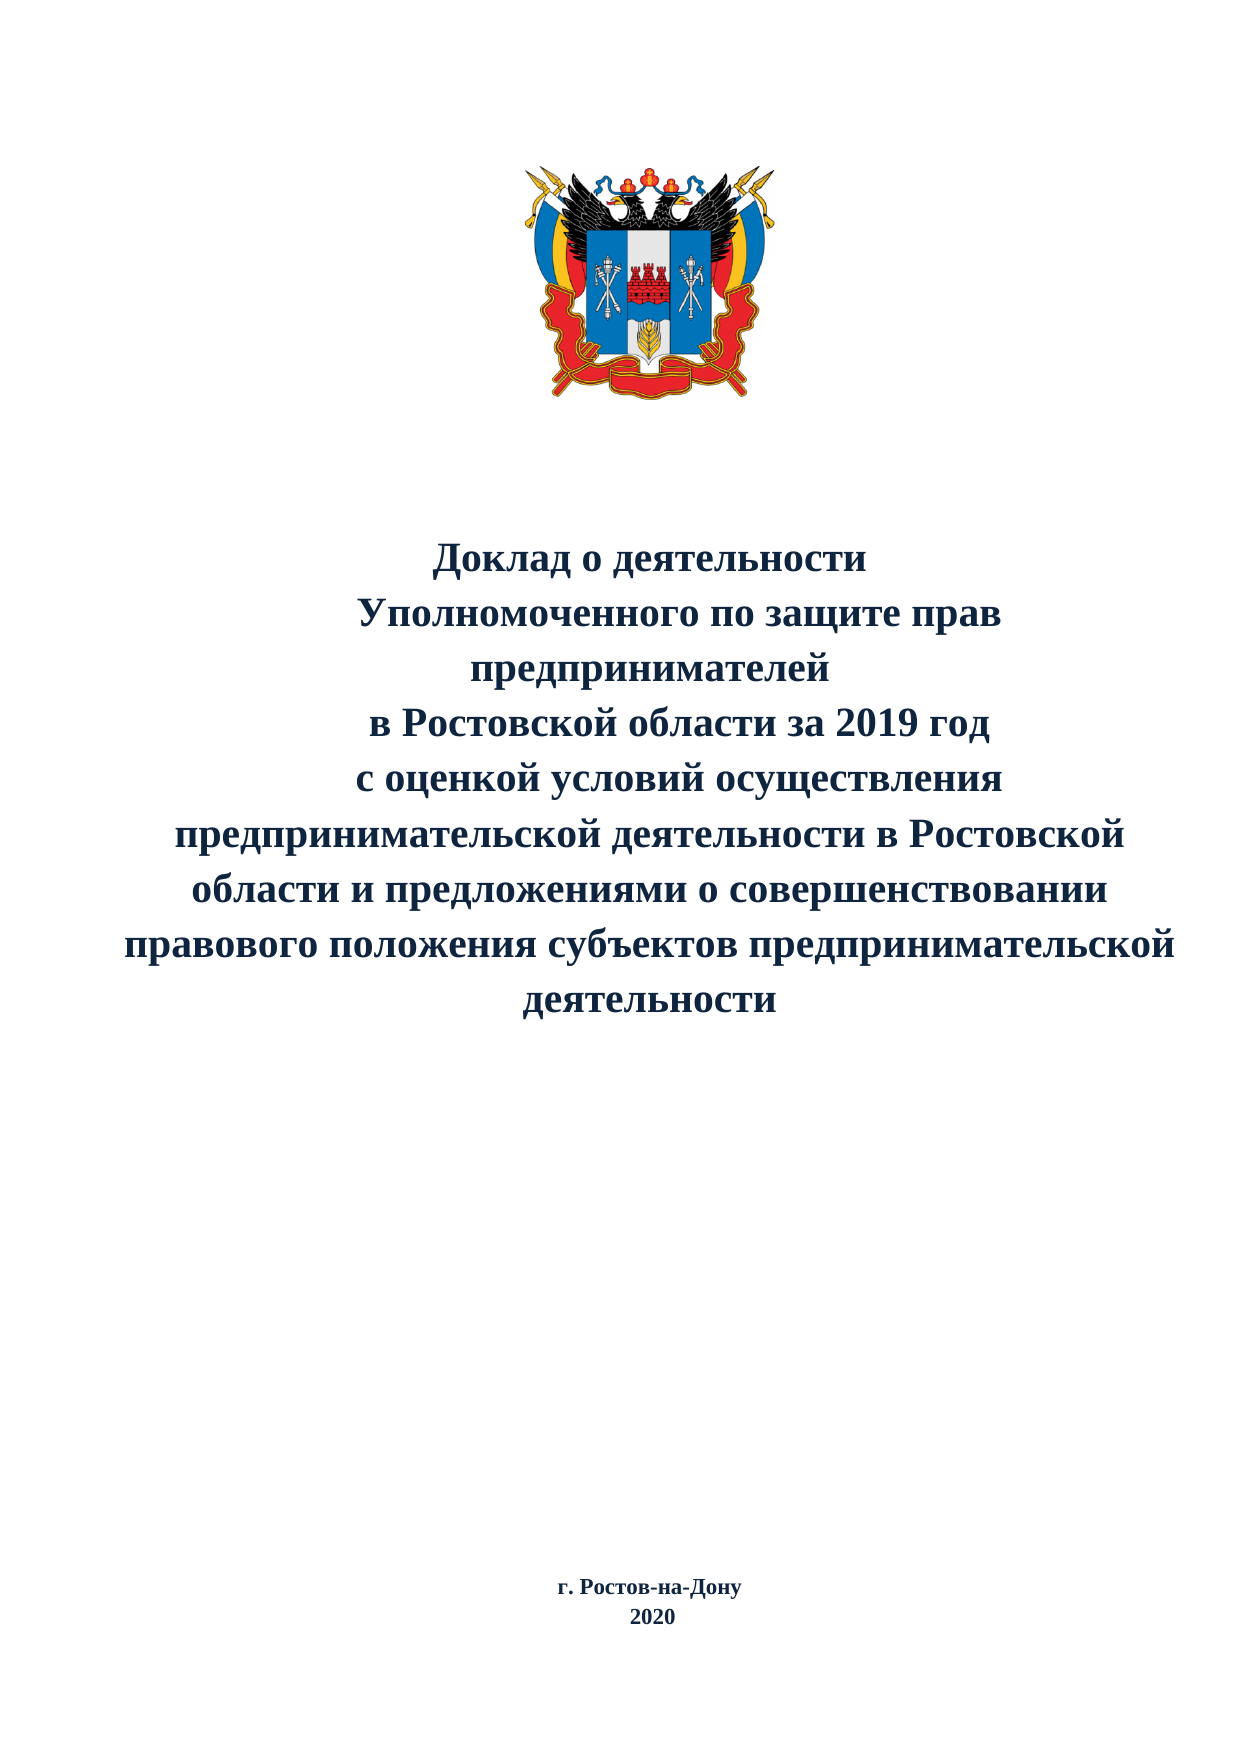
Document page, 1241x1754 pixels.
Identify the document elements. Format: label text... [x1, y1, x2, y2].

text Доклад о деятельности [118, 532, 1181, 580]
text с оценкой условий осуществления предпринимательской деятельности в Ростовской области и предложениями о совершенствовании правового положения субъектов предпринимательской деятельности [118, 753, 1181, 1021]
text 2020 [118, 1603, 1181, 1629]
text Уполномоченного по защите прав предпринимателей [118, 588, 1181, 691]
text в Ростовской области за 2019 год [118, 698, 1181, 746]
picture [524, 166, 775, 400]
text г. Ростов-на-Дону [118, 1573, 1181, 1599]
